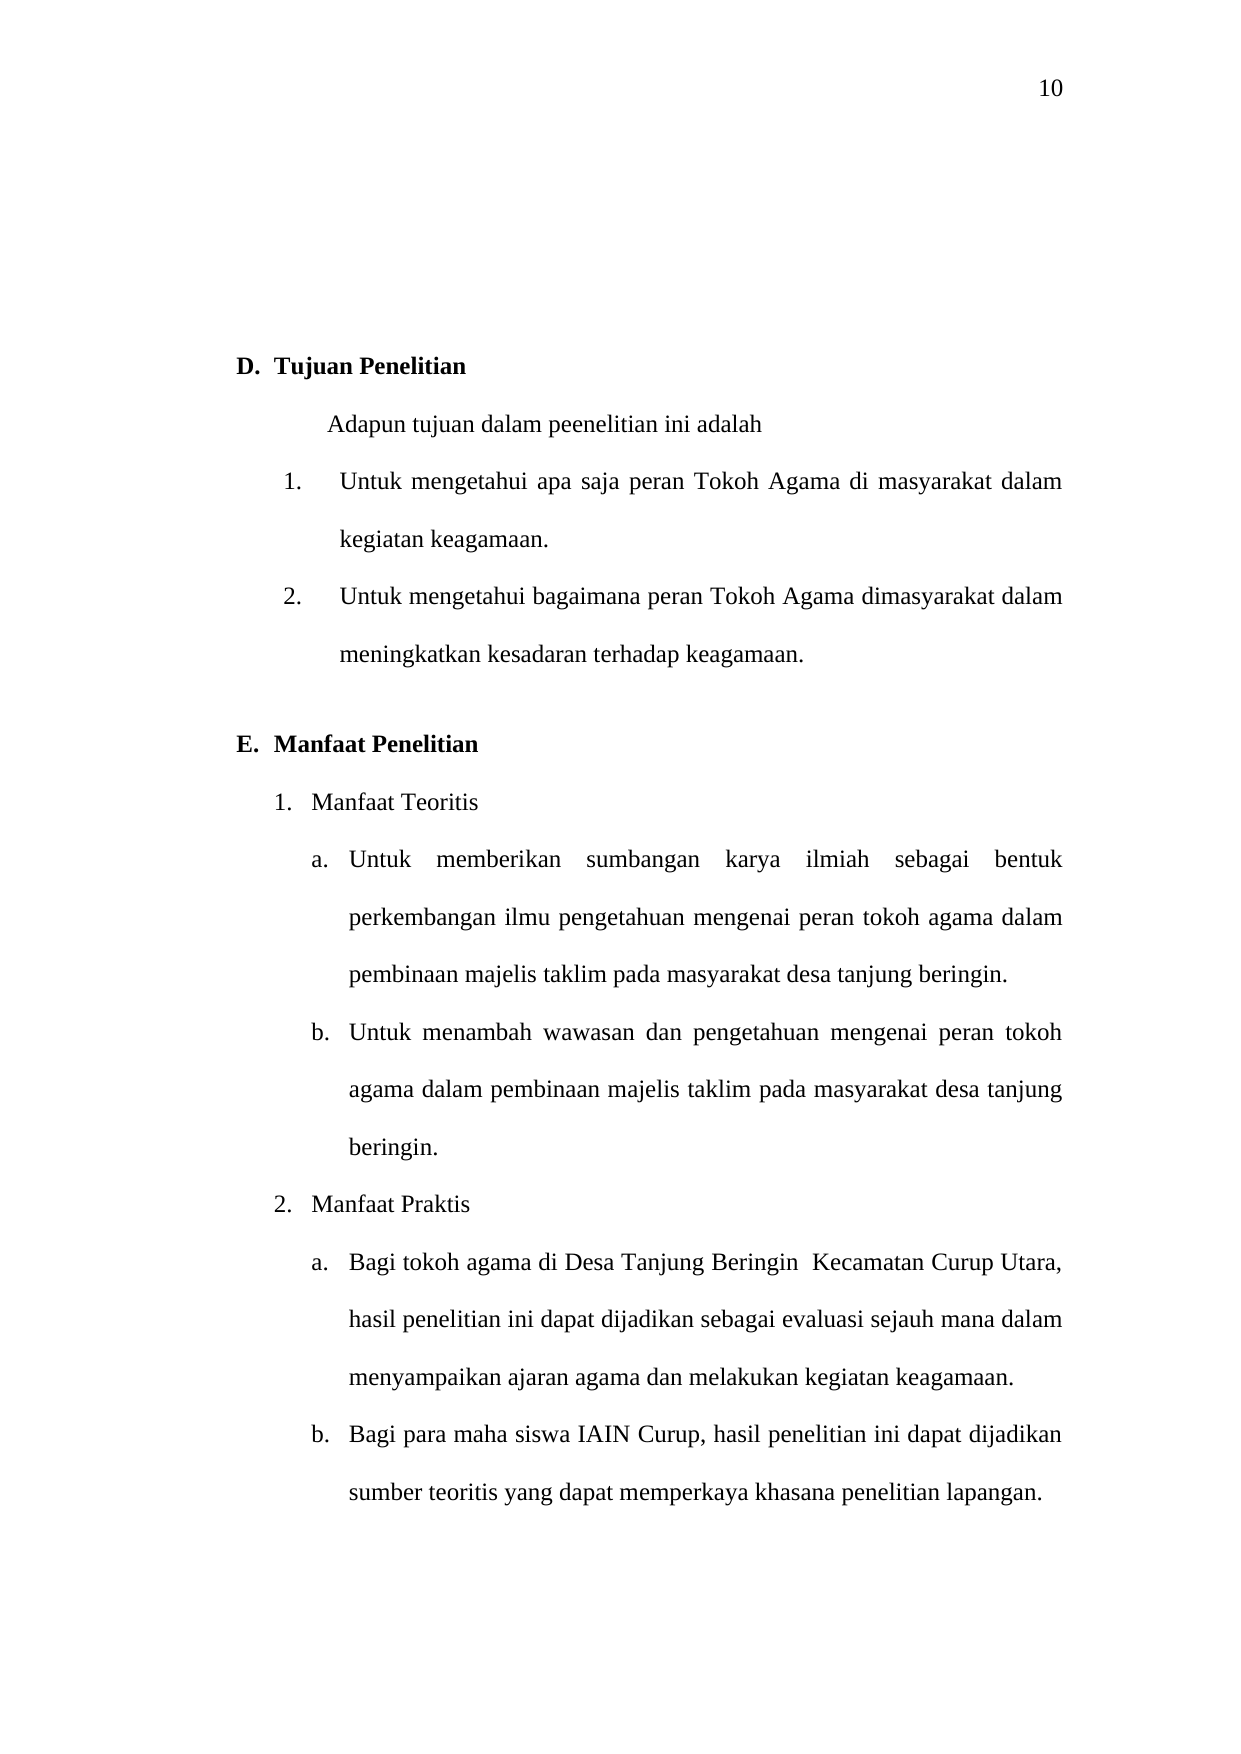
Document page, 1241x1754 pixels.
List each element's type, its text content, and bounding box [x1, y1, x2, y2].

list Bagi para maha siswa IAIN Curup, hasil penelitian ini dapat dijadikan sumber teoritis yang dapat memperkaya khasana penelitian lapangan. [311, 1419, 1063, 1506]
list Bagi tokoh agama di Desa Tanjung Beringin Kecamatan Curup Utara, hasil penelitian ini dapat dijadikan sebagai evaluasi sejauh mana dalam menyampaikan ajaran agama dan melakukan kegiatan keagamaan. [311, 1247, 1063, 1391]
list Manfaat Teoritis [274, 787, 1063, 816]
list Manfaat Penelitian [236, 729, 1063, 758]
list Untuk mengetahui apa saja peran Tokoh Agama di masyarakat dalam kegiatan keagamaan. [283, 466, 1063, 552]
list Untuk memberikan sumbangan karya ilmiah sebagai bentuk perkembangan ilmu pengetahuan mengenai peran tokoh agama dalam pembinaan majelis taklim pada masyarakat desa tanjung beringin. [311, 844, 1063, 988]
list Manfaat Praktis [274, 1189, 1063, 1218]
list Untuk menambah wawasan dan pengetahuan mengenai peran tokoh agama dalam pembinaan majelis taklim pada masyarakat desa tanjung beringin. [311, 1017, 1063, 1161]
list Adapun tujuan dalam peenelitian ini adalah [283, 409, 1063, 437]
list Untuk mengetahui bagaimana peran Tokoh Agama dimasyarakat dalam meningkatkan kesadaran terhadap keagamaan. [283, 581, 1063, 667]
list Tujuan Penelitian [236, 351, 1063, 380]
